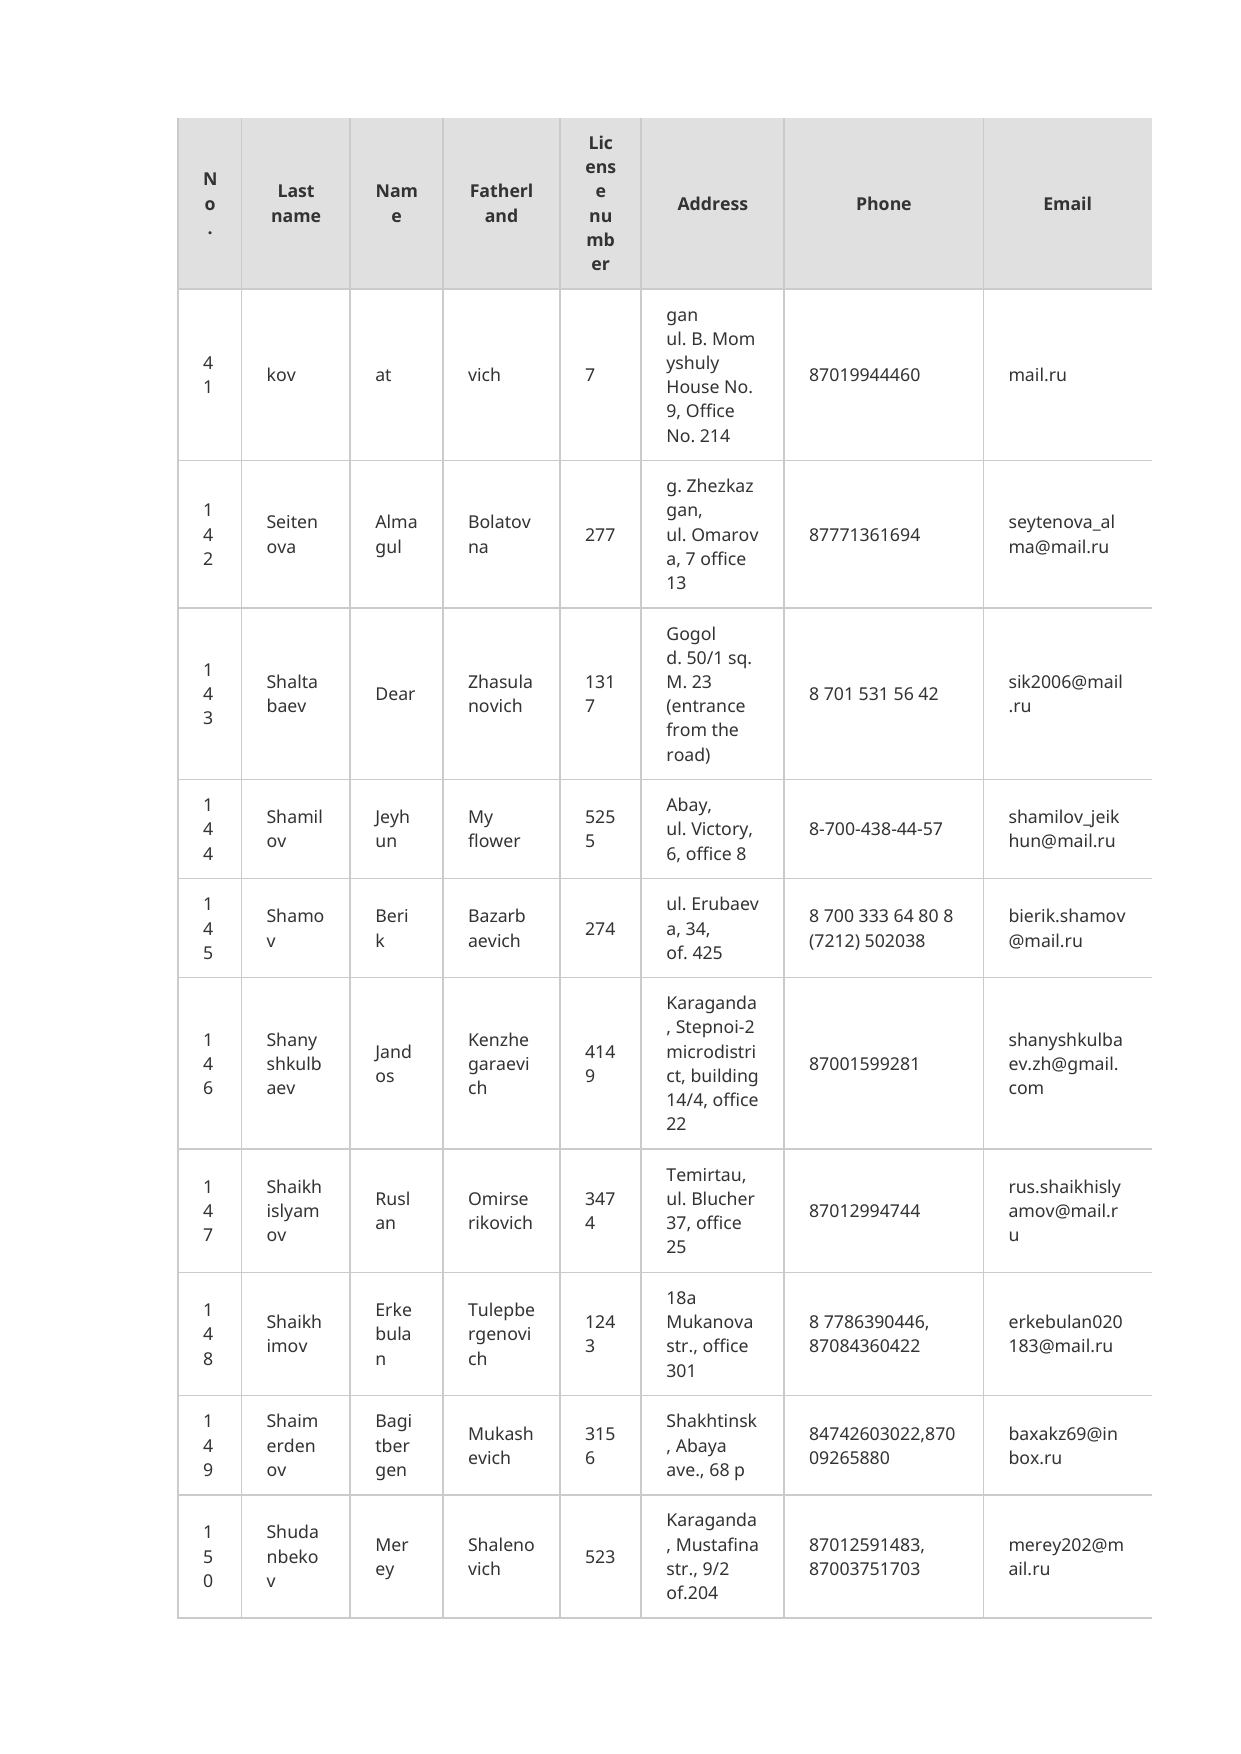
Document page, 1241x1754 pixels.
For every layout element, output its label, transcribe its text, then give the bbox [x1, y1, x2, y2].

table_cell 147 [179, 1150, 241, 1272]
table_cell Shaimerdenov [242, 1396, 349, 1494]
table_header License number [561, 118, 640, 288]
table_cell 1243 [561, 1273, 640, 1395]
table_cell 1317 [561, 609, 640, 779]
table_cell Shamov [242, 879, 349, 977]
table_cell Merey [351, 1496, 442, 1617]
table_cell Temirtau, ul. Blucher 37, office 25 [642, 1150, 783, 1272]
table_cell Shanyshkulbaev [242, 978, 349, 1148]
table_header Phone [785, 118, 983, 288]
table_cell Shakhtinsk, Abaya ave., 68 p [642, 1396, 783, 1494]
table_cell Shalenovich [444, 1496, 559, 1617]
table_cell shanyshkulbaev.zh@gmail.com [984, 978, 1152, 1148]
table_cell 87001599281 [785, 978, 983, 1148]
table_cell Karaganda, Mustafina str., 9/2 of.204 [642, 1496, 783, 1617]
table_cell 144 [179, 780, 241, 878]
table_cell 8 7786390446, 87084360422 [785, 1273, 983, 1395]
table_cell 18a Mukanova str., office 301 [642, 1273, 783, 1395]
table_cell 4149 [561, 978, 640, 1148]
table_header No. [179, 118, 241, 288]
table_cell Shaltabaev [242, 609, 349, 779]
table_cell seytenova_alma@mail.ru [984, 461, 1152, 607]
table_cell Tulepbergenovich [444, 1273, 559, 1395]
table_cell 87012994744 [785, 1150, 983, 1272]
table_cell Mukashevich [444, 1396, 559, 1494]
table_cell 8-700-438-44-57 [785, 780, 983, 878]
table_cell 149 [179, 1396, 241, 1494]
table_cell Shaikhimov [242, 1273, 349, 1395]
table_cell Omirserikovich [444, 1150, 559, 1272]
table_cell Abay, ul. Victory, 6, office 8 [642, 780, 783, 878]
table_cell 143 [179, 609, 241, 779]
table_cell 3474 [561, 1150, 640, 1272]
table_cell Seitenova [242, 461, 349, 607]
table_cell erkebulan020183@mail.ru [984, 1273, 1152, 1395]
table_cell 8 700 333 64 80 8 (7212) 502038 [785, 879, 983, 977]
table_cell shamilov_jeikhun@mail.ru [984, 780, 1152, 878]
table_cell g. Zhezkazgan, ul. Omarova, 7 office 13 [642, 461, 783, 607]
table_cell 87774292955, 87019944460 [785, 290, 983, 460]
table_cell Zhasulanovich [444, 609, 559, 779]
table_cell 145 [179, 879, 241, 977]
table_cell Bagitbergen [351, 1396, 442, 1494]
table_cell Shudanbekov [242, 1496, 349, 1617]
table_cell Kairatovich [444, 290, 559, 460]
table_cell Ruslan [351, 1150, 442, 1272]
table_header Email [984, 118, 1152, 288]
table_cell 84742603022,87009265880 [785, 1396, 983, 1494]
table_cell baxakz69@inbox.ru [984, 1396, 1152, 1494]
table_cell Kenzhegaraevich [444, 978, 559, 1148]
table_cell 5255 [561, 780, 640, 878]
table_cell Almagul [351, 461, 442, 607]
table_cell sembekovm@mail.ru [984, 290, 1152, 460]
table_header Last name [242, 118, 349, 288]
table_cell Gogol d. 50/1 sq. M. 23 (entrance from the road) [642, 609, 783, 779]
table_cell Karaganda, Stepnoi-2 microdistrict, building 14/4, office 22 [642, 978, 783, 1148]
table_cell Jandos [351, 978, 442, 1148]
table_cell rus.shaikhislyamov@mail.ru [984, 1150, 1152, 1272]
table_header Fatherland [444, 118, 559, 288]
table_cell 523 [561, 1496, 640, 1617]
table_cell 87012591483, 87003751703 [785, 1496, 983, 1617]
table_cell bierik.shamov@mail.ru [984, 879, 1152, 977]
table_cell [642, 290, 783, 460]
table_cell Bolatovna [444, 461, 559, 607]
table_header Name [351, 118, 442, 288]
table_cell ul. Erubaeva, 34, of. 425 [642, 879, 783, 977]
table_cell 274 [561, 879, 640, 977]
table_cell Bazarbaevich [444, 879, 559, 977]
table_cell Erkebulan [351, 1273, 442, 1395]
table_cell Jeyhun [351, 780, 442, 878]
table_cell 87771361694 [785, 461, 983, 607]
table_cell Shaikhislyamov [242, 1150, 349, 1272]
table_cell Murat [351, 290, 442, 460]
table_cell Berik [351, 879, 442, 977]
table_cell 141 [179, 290, 241, 460]
table_cell Shamilov [242, 780, 349, 878]
table_cell 146 [179, 978, 241, 1148]
table_cell My flower [444, 780, 559, 878]
table_header Address [642, 118, 783, 288]
table_cell Dear [351, 609, 442, 779]
table_cell 277 [561, 461, 640, 607]
table_cell 150 [179, 1496, 241, 1617]
table_cell merey202@mail.ru [984, 1496, 1152, 1617]
table_cell 3156 [561, 1396, 640, 1494]
table_cell 148 [179, 1273, 241, 1395]
table_cell Sembekov [242, 290, 349, 460]
table_cell 8 701 531 56 42 [785, 609, 983, 779]
table_cell 3507 [561, 290, 640, 460]
table_cell 142 [179, 461, 241, 607]
table_cell sik2006@mail.ru [984, 609, 1152, 779]
